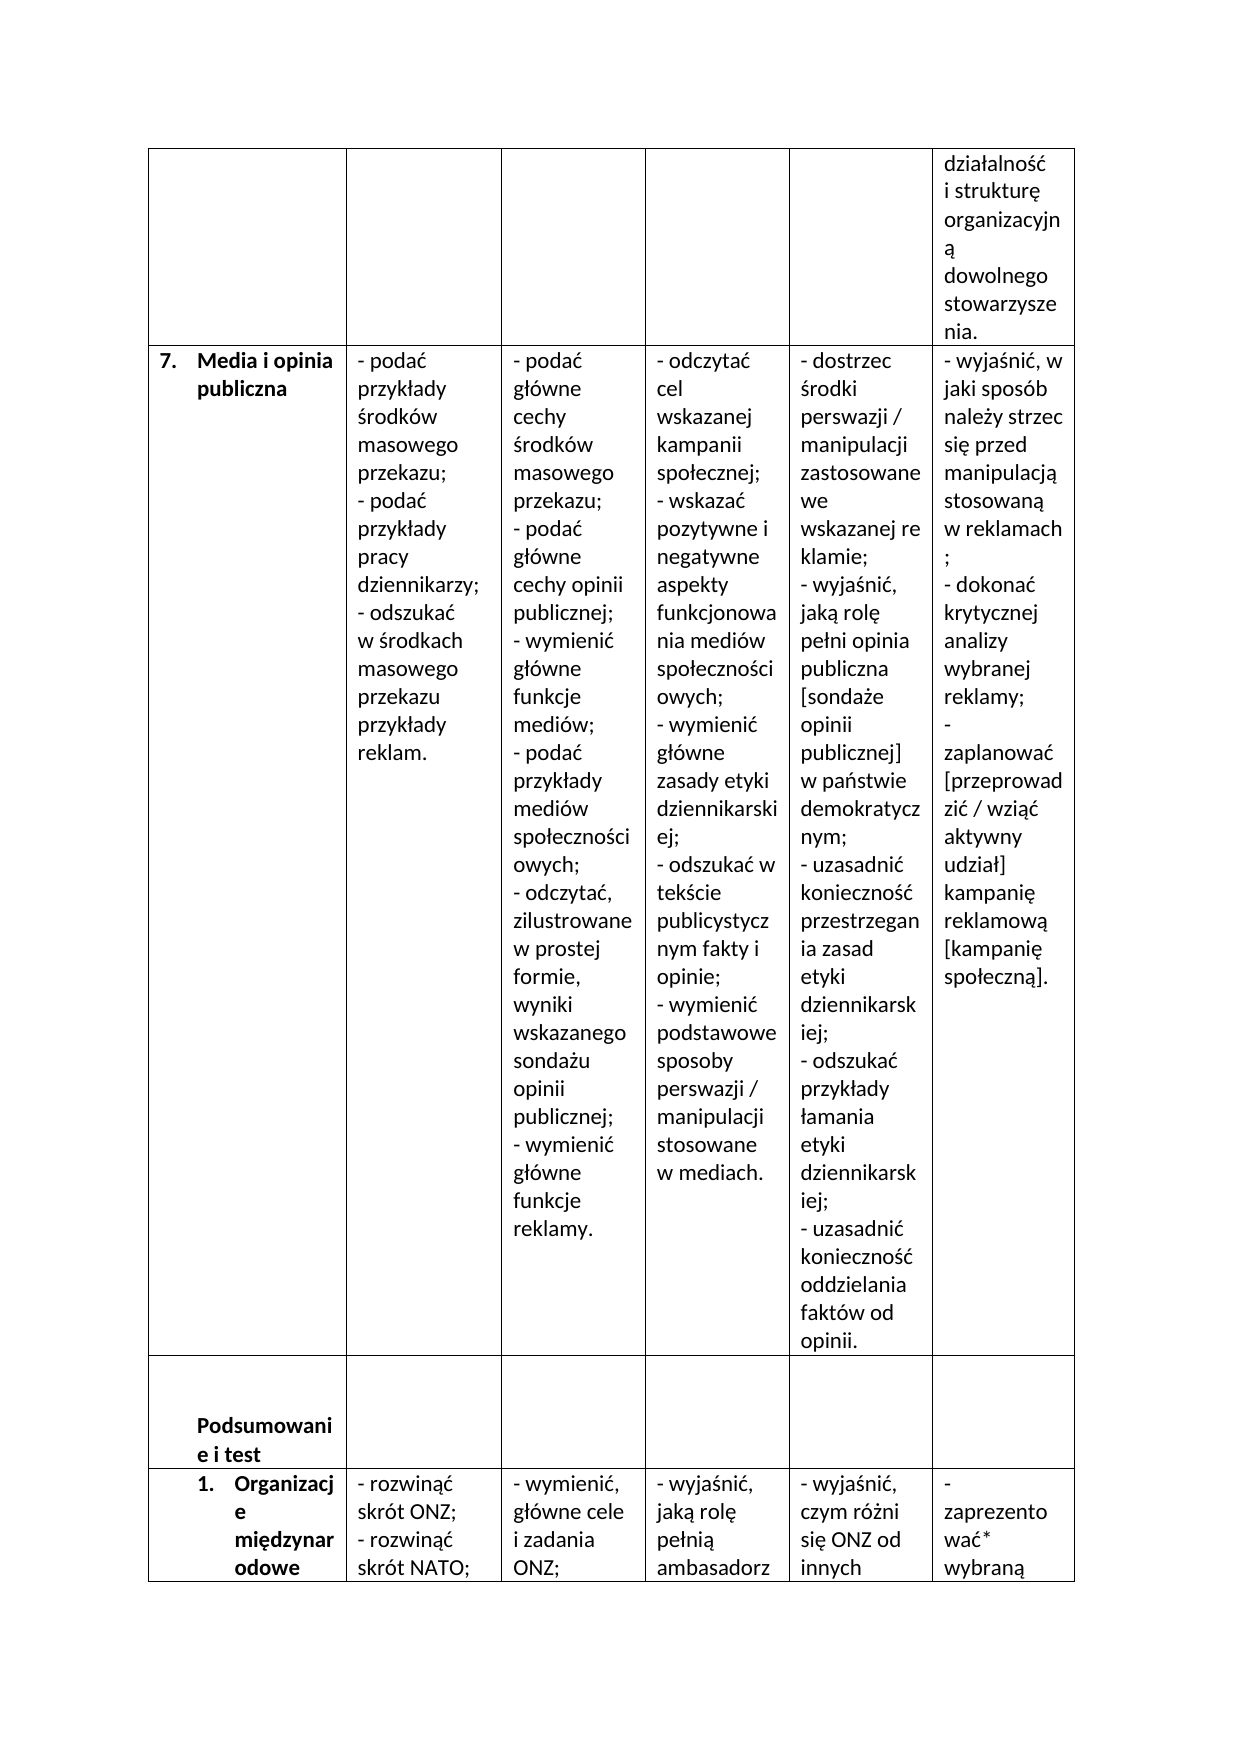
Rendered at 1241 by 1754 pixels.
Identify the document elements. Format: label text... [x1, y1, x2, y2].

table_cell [347, 1469, 501, 1581]
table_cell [347, 149, 501, 345]
table_cell [933, 1356, 1074, 1468]
table_cell - dostrzec środki perswazji / manipulacji zastosowane we wskazanej reklamie; - wyjaśnić, jaką rolę pełni opinia publiczna [sondaże opinii publicznej] w państwie demokratycznym; - uzasadnić konieczność przestrzegania zasad etyki dziennikarskiej; - odszukać przykłady łamania etyki dziennikarskiej; - uzasadnić konieczność oddzielania faktów od opinii. [790, 346, 932, 1354]
table_cell Podsumowanie i test [149, 1356, 346, 1468]
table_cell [790, 1469, 932, 1581]
table_cell - wyjaśnić, w jaki sposób należy strzec się przed manipulacją stosowaną w reklamach; - dokonać krytycznej analizy wybranej reklamy; - zaplanować [przeprowadzić / wziąć aktywny udział] kampanię reklamową [kampanię społeczną]. [933, 346, 1074, 1354]
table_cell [149, 149, 346, 345]
table_cell [790, 1356, 932, 1468]
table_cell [502, 149, 645, 345]
table_cell - podać główne cechy środków masowego przekazu; - podać główne cechy opinii publicznej; - wymienić główne funkcje mediów; - podać przykłady mediów społecznościowych; - odczytać, zilustrowane w prostej formie, wyniki wskazanego sondażu opinii publicznej; - wymienić główne funkcje reklamy. [502, 346, 645, 1354]
table_cell - podać przykłady środków masowego przekazu; - podać przykłady pracy dziennikarzy; - odszukać w środkach masowego przekazu przykłady reklam. [347, 346, 501, 1354]
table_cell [149, 1469, 346, 1581]
table_cell Media i opinia publiczna [149, 346, 346, 1354]
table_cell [646, 149, 789, 345]
table_cell [646, 1356, 789, 1468]
table_cell [502, 1356, 645, 1468]
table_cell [790, 149, 932, 345]
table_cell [646, 1469, 789, 1581]
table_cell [933, 1469, 1074, 1581]
table_cell - odczytać cel wskazanej kampanii społecznej; - wskazać pozytywne i negatywne aspekty funkcjonowania mediów społecznościowych; - wymienić główne zasady etyki dziennikarskiej; - odszukać w tekście publicystycznym fakty i opinie; - wymienić podstawowe sposoby perswazji / manipulacji stosowane w mediach. [646, 346, 789, 1354]
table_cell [502, 1469, 645, 1581]
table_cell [933, 149, 1074, 345]
table_cell [347, 1356, 501, 1468]
